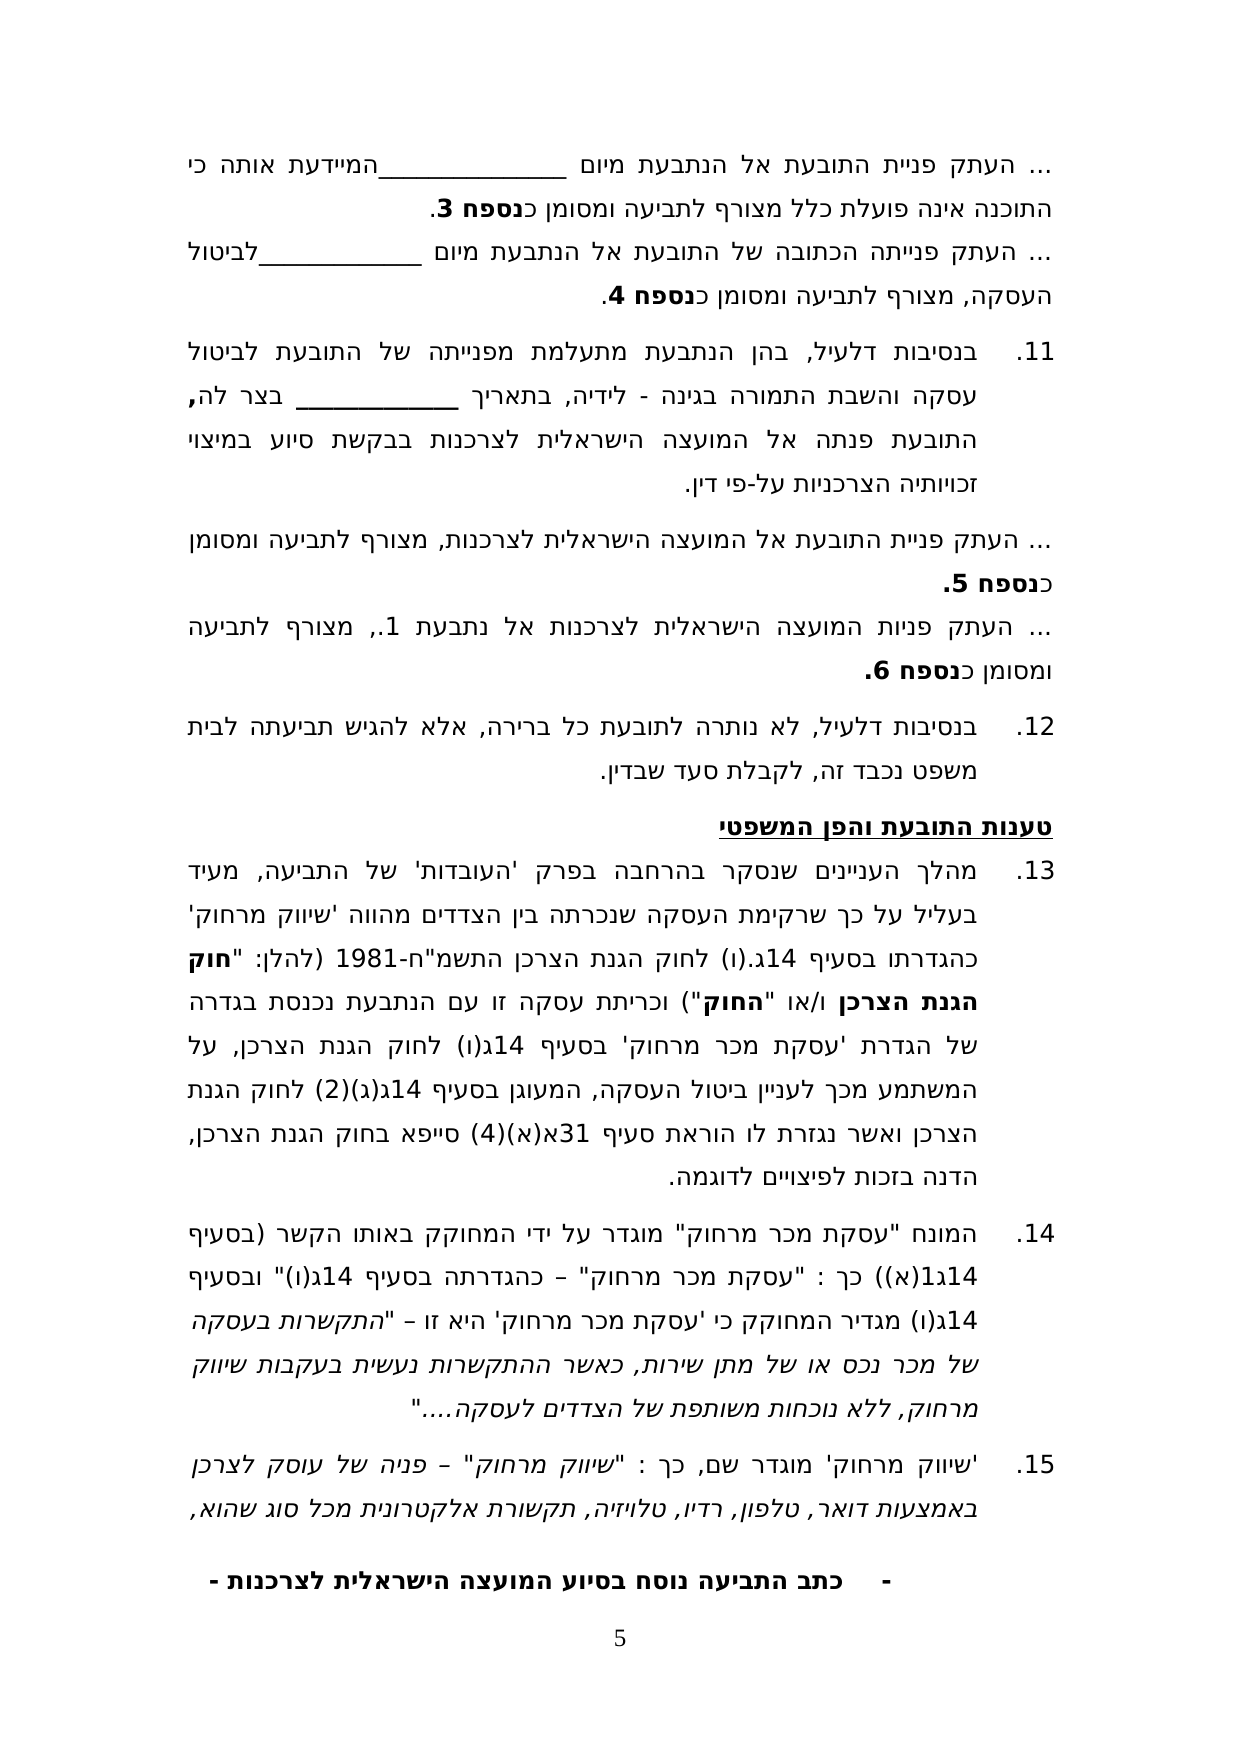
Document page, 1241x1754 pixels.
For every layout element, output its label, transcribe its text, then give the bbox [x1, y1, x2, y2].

list המונח "עסקת מכר מרחוק" מוגדר על ידי המחוקק באותו הקשר (בסעיף 14ג1(א)) כך : "עסקת מכר מרחוק" – כהגדרתה בסעיף 14ג(ו)" ובסעיף 14ג(ו) מגדיר המחוקק כי 'עסקת מכר מרחוק' היא זו – "התקשרות בעסקה של מכר נכס או של מתן שירות, כאשר ההתקשרות נעשית בעקבות שיווק מרחוק, ללא נוכחות משותפת של הצדדים לעסקה...." [187, 1219, 1016, 1423]
list מהלך העניינים שנסקר בהרחבה בפרק 'העובדות' של התביעה, מעיד בעליל על כך שרקימת העסקה שנכרתה בין הצדדים מהווה 'שיווק מרחוק' כהגדרתו בסעיף 14ג.(ו) לחוק הגנת הצרכן התשמ"ח-1981 (להלן: "חוק הגנת הצרכן ו/או "החוק") וכריתת עסקה זו עם הנתבעת נכנסת בגדרה של הגדרת 'עסקת מכר מרחוק' בסעיף 14ג(ו) לחוק הגנת הצרכן, על המשתמע מכך לעניין ביטול העסקה, המעוגן בסעיף 14ג(ג)(2) לחוק הגנת הצרכן ואשר נגזרת לו הוראת סעיף 31א(א)(4) סייפא בחוק הגנת הצרכן, הדנה בזכות לפיצויים לדוגמה. [187, 856, 1016, 1192]
text ... העתק פניית התובעת אל הנתבעת מיום _______________המיידעת אותה כי התוכנה אינה פועלת כלל מצורף לתביעה ומסומן כנספח 3. [187, 150, 1053, 223]
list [187, 1450, 1016, 1523]
text ... העתק פניית התובעת אל המועצה הישראלית לצרכנות, מצורף לתביעה ומסומן כנספח 5. [187, 525, 1053, 598]
text ... העתק פניות המועצה הישראלית לצרכנות אל נתבעת 1., מצורף לתביעה ומסומן כנספח 6. [187, 612, 1053, 685]
list בנסיבות דלעיל, בהן הנתבעת מתעלמת מפנייתה של התובעת לביטול עסקה והשבת התמורה בגינה - לידיה, בתאריך _____________ בצר לה, התובעת פנתה אל המועצה הישראלית לצרכנות בבקשת סיוע במיצוי זכויותיה הצרכניות על-פי דין. [187, 337, 1016, 498]
text ... העתק פנייתה הכתובה של התובעת אל הנתבעת מיום _____________לביטול העסקה, מצורף לתביעה ומסומן כנספח 4. [187, 237, 1053, 310]
list בנסיבות דלעיל, לא נותרה לתובעת כל ברירה, אלא להגיש תביעתה לבית משפט נכבד זה, לקבלת סעד שבדין. [187, 712, 1016, 785]
text טענות התובעת והפן המשפטי [187, 812, 1053, 842]
